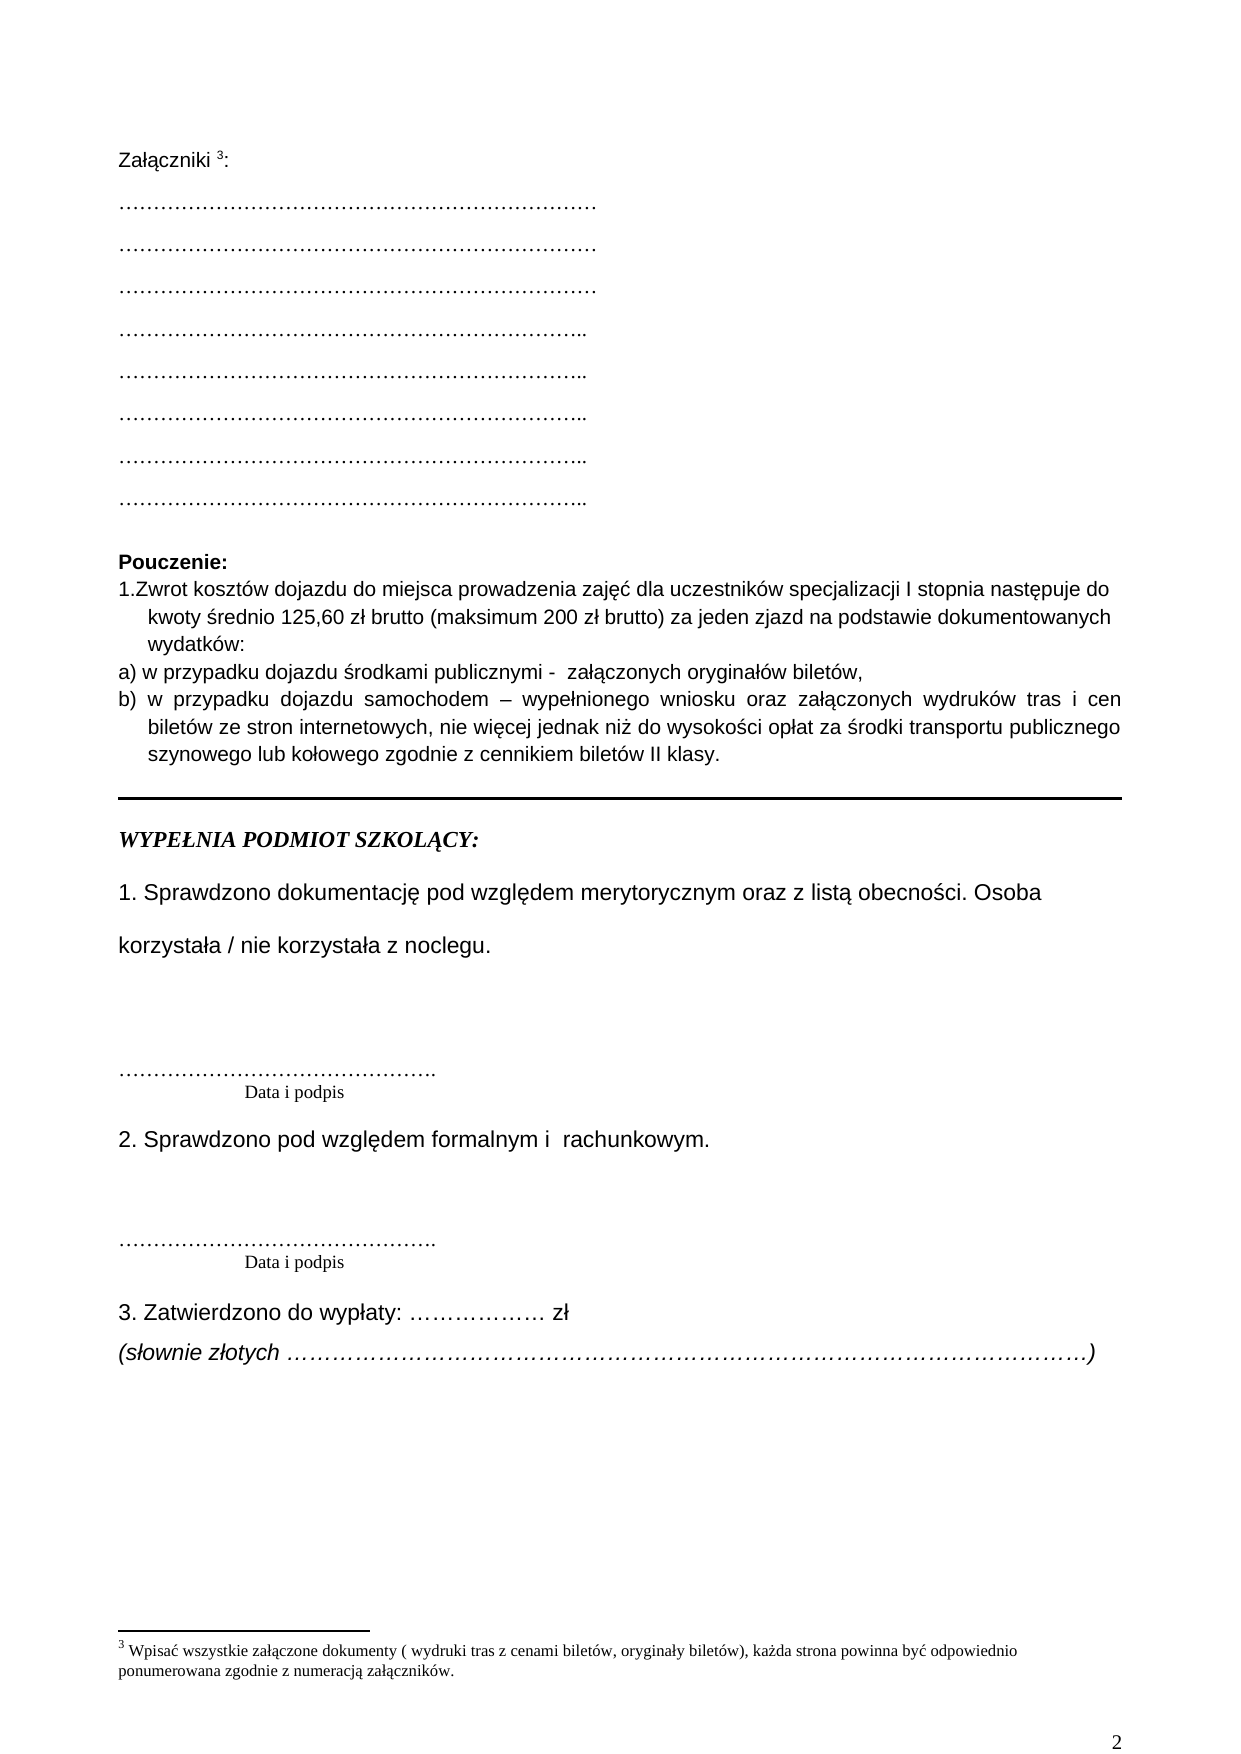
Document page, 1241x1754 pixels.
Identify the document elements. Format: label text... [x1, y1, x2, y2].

text …………………………………………………………… [118, 274, 1122, 298]
text Data i podpis [118, 1081, 1122, 1102]
text 1.Zwrot kosztów dojazdu do miejsca prowadzenia zajęć dla uczestników specjalizacji I stopnia następuje do kwoty średnio 125,60 zł brutto (maksimum 200 zł brutto) za jeden zjazd na podstawie dokumentowanych wydatków: [118, 577, 1122, 656]
text Data i podpis [118, 1251, 1122, 1273]
text WYPEŁNIA PODMIOT SZKOLĄCY: [118, 826, 1122, 853]
text ………………………………………………………….. [118, 444, 1122, 468]
text ………………………………………………………….. [118, 359, 1122, 383]
text Pouczenie: [118, 549, 1122, 573]
text …………………………………………………………… [118, 190, 1122, 214]
text ………………………………………. [118, 1227, 1122, 1251]
text 3. Zatwierdzono do wypłaty: ……………… zł (słownie złotych ……………………………………………………………………………………………) [118, 1299, 1122, 1365]
text b) w przypadku dojazdu samochodem – wypełnionego wniosku oraz załączonych wydruków tras i cen biletów ze stron internetowych, nie więcej jednak niż do wysokości opłat za środki transportu publicznego szynowego lub kołowego zgodnie z cennikiem biletów II klasy. [118, 687, 1122, 766]
text 1. Sprawdzono dokumentację pod względem merytorycznym oraz z listą obecności. Osoba korzystała / nie korzystała z noclegu. [118, 879, 1122, 958]
text ………………………………………………………….. [118, 486, 1122, 510]
text 2. Sprawdzono pod względem formalnym i rachunkowym. [118, 1126, 1122, 1153]
text ………………………………………………………….. [118, 401, 1122, 425]
text ………………………………………. [118, 1057, 1122, 1081]
text a) w przypadku dojazdu środkami publicznymi - załączonych oryginałów biletów, [118, 659, 1122, 683]
text …………………………………………………………… [118, 232, 1122, 256]
text ………………………………………………………….. [118, 317, 1122, 341]
text Załączniki : [118, 148, 1122, 172]
